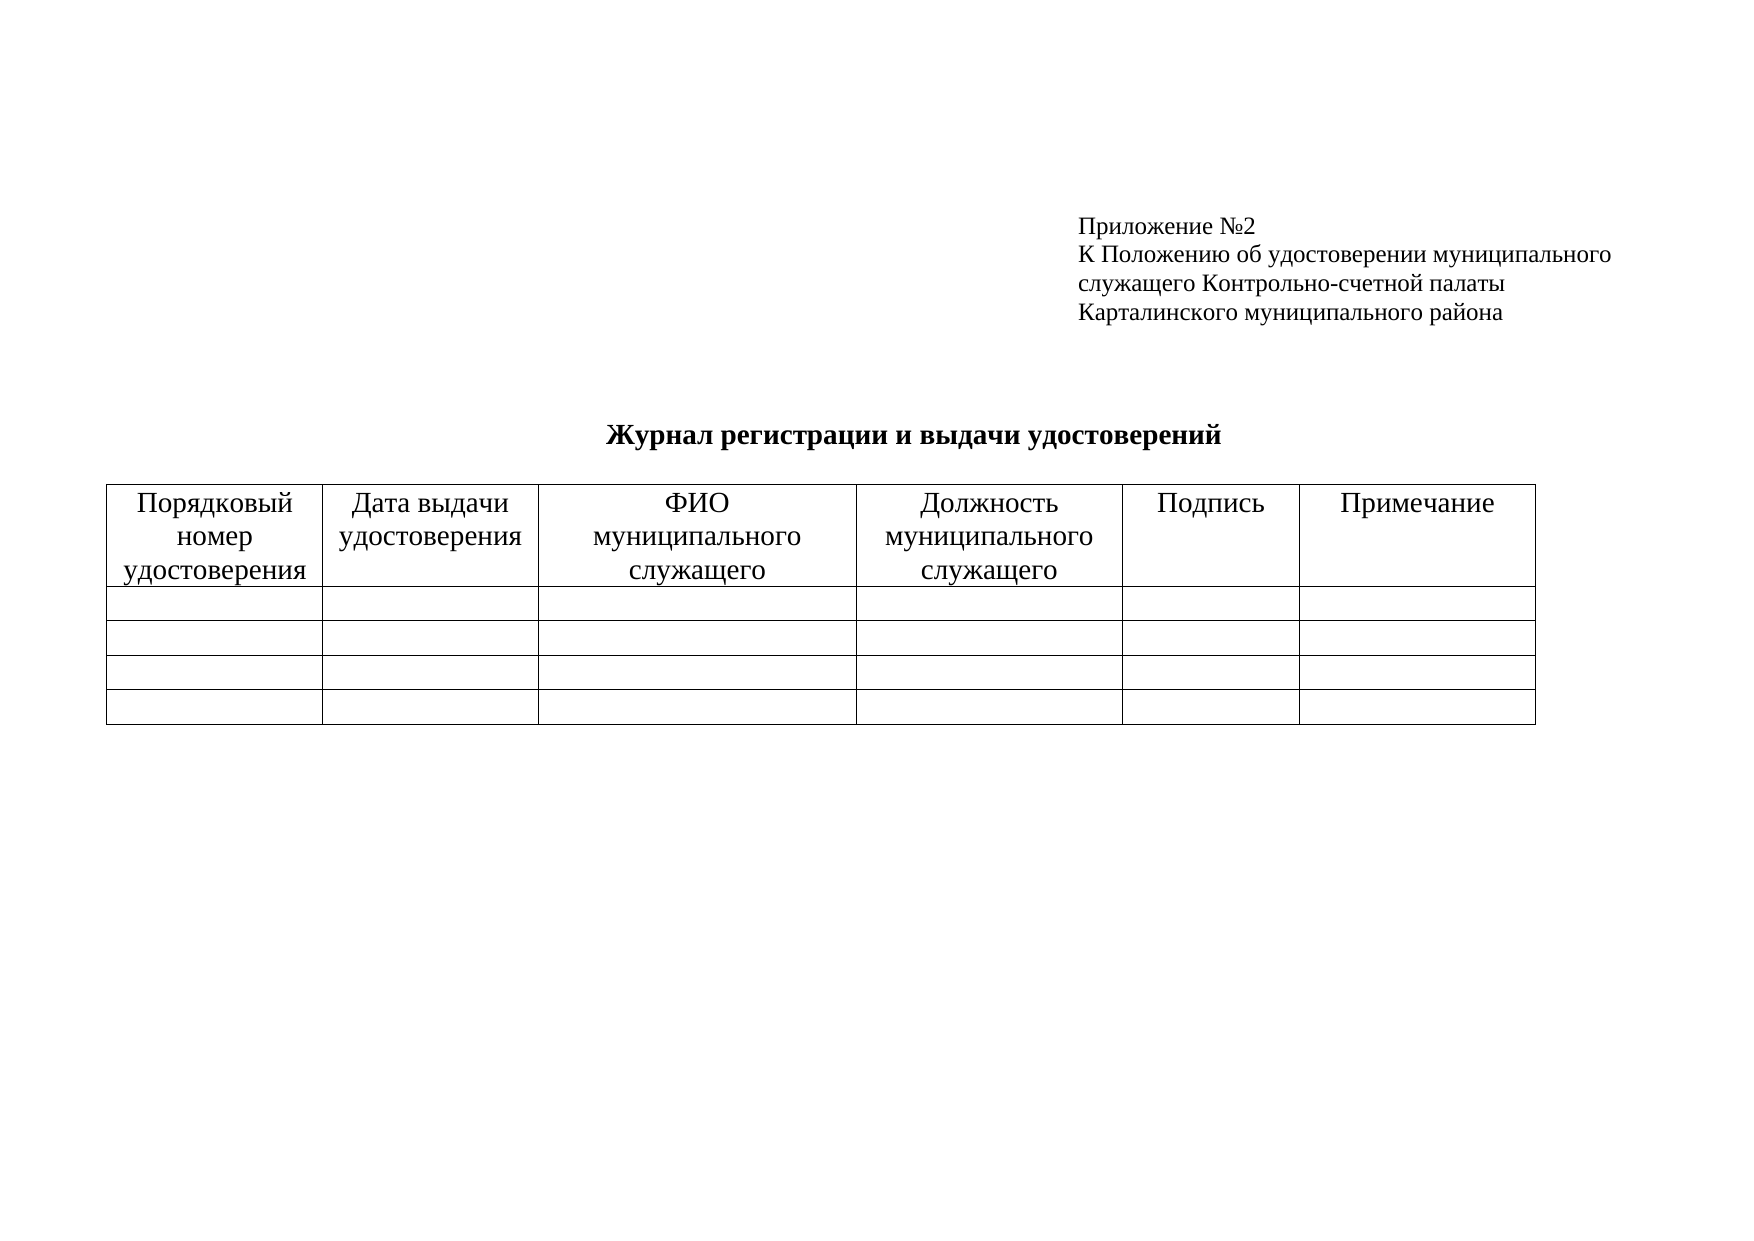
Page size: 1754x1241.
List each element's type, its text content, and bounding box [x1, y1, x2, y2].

table_cell [107, 621, 322, 655]
table_cell [857, 690, 1122, 724]
table_header Дата выдачи удостоверения [323, 485, 538, 586]
table_cell [1300, 690, 1535, 724]
table_cell [323, 656, 538, 689]
table_cell [539, 656, 856, 689]
table_header ФИО муниципального служащего [539, 485, 856, 586]
table_cell [1123, 656, 1299, 689]
table_cell [1300, 621, 1535, 655]
table_cell [1123, 621, 1299, 655]
table_cell [323, 621, 538, 655]
table_cell [1300, 656, 1535, 689]
table_header Примечание [1300, 485, 1535, 586]
table_cell [107, 656, 322, 689]
table_cell [323, 587, 538, 620]
table_cell [857, 587, 1122, 620]
table_cell [539, 690, 856, 724]
table_cell [107, 587, 322, 620]
table_cell [323, 690, 538, 724]
table_header Порядковый номер удостоверения [107, 485, 322, 586]
table_cell [1123, 690, 1299, 724]
text Приложение №2 [1078, 211, 1636, 239]
table_header Подпись [1123, 485, 1299, 586]
text К Положению об удостоверении муниципального служащего Контрольно-счетной палаты Карталинского муниципального района [1078, 239, 1636, 326]
table_cell [539, 621, 856, 655]
table_cell [1123, 587, 1299, 620]
table_cell [1300, 587, 1535, 620]
table_cell [857, 621, 1122, 655]
table_cell [539, 587, 856, 620]
table_header Должность муниципального служащего [857, 485, 1122, 586]
table_cell [857, 656, 1122, 689]
text Журнал регистрации и выдачи удостоверений [118, 417, 1636, 450]
table_cell [107, 690, 322, 724]
